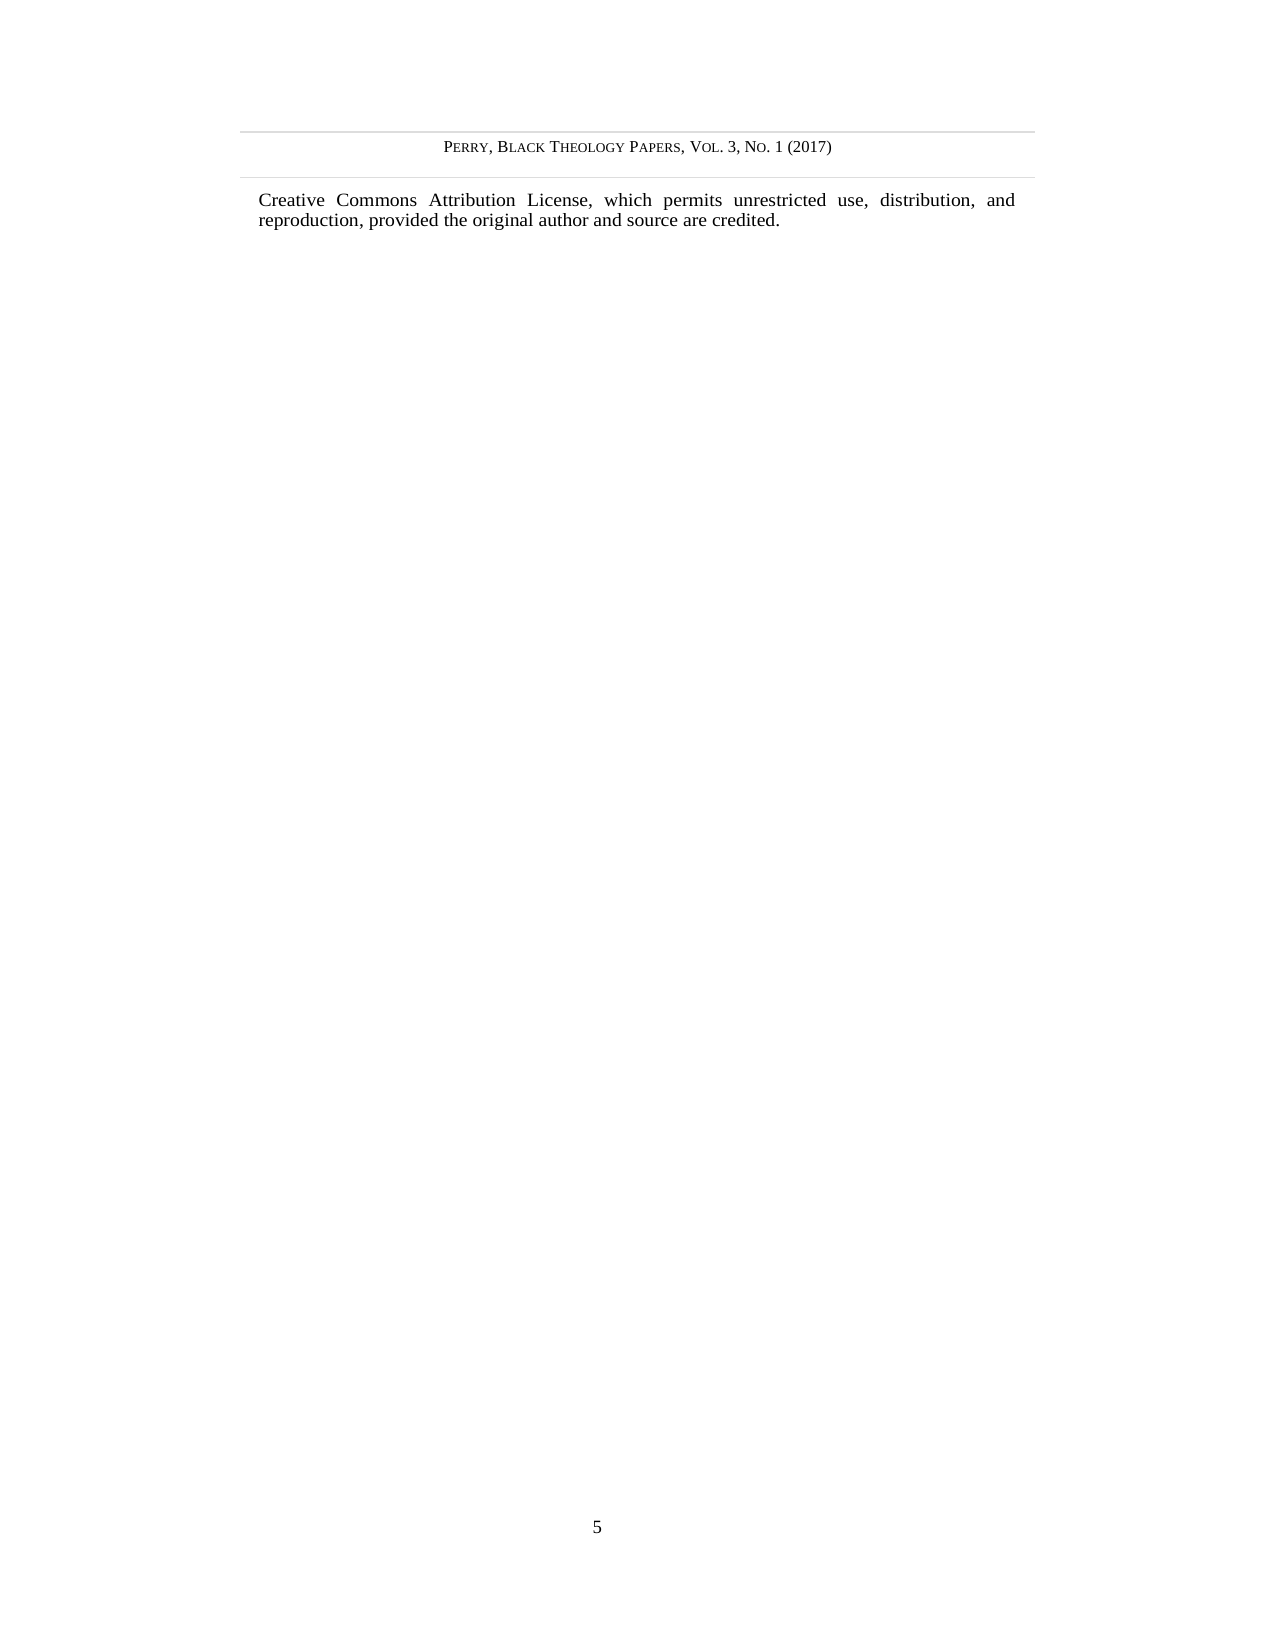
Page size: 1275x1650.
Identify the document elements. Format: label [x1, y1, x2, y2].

text [258, 190, 1017, 230]
